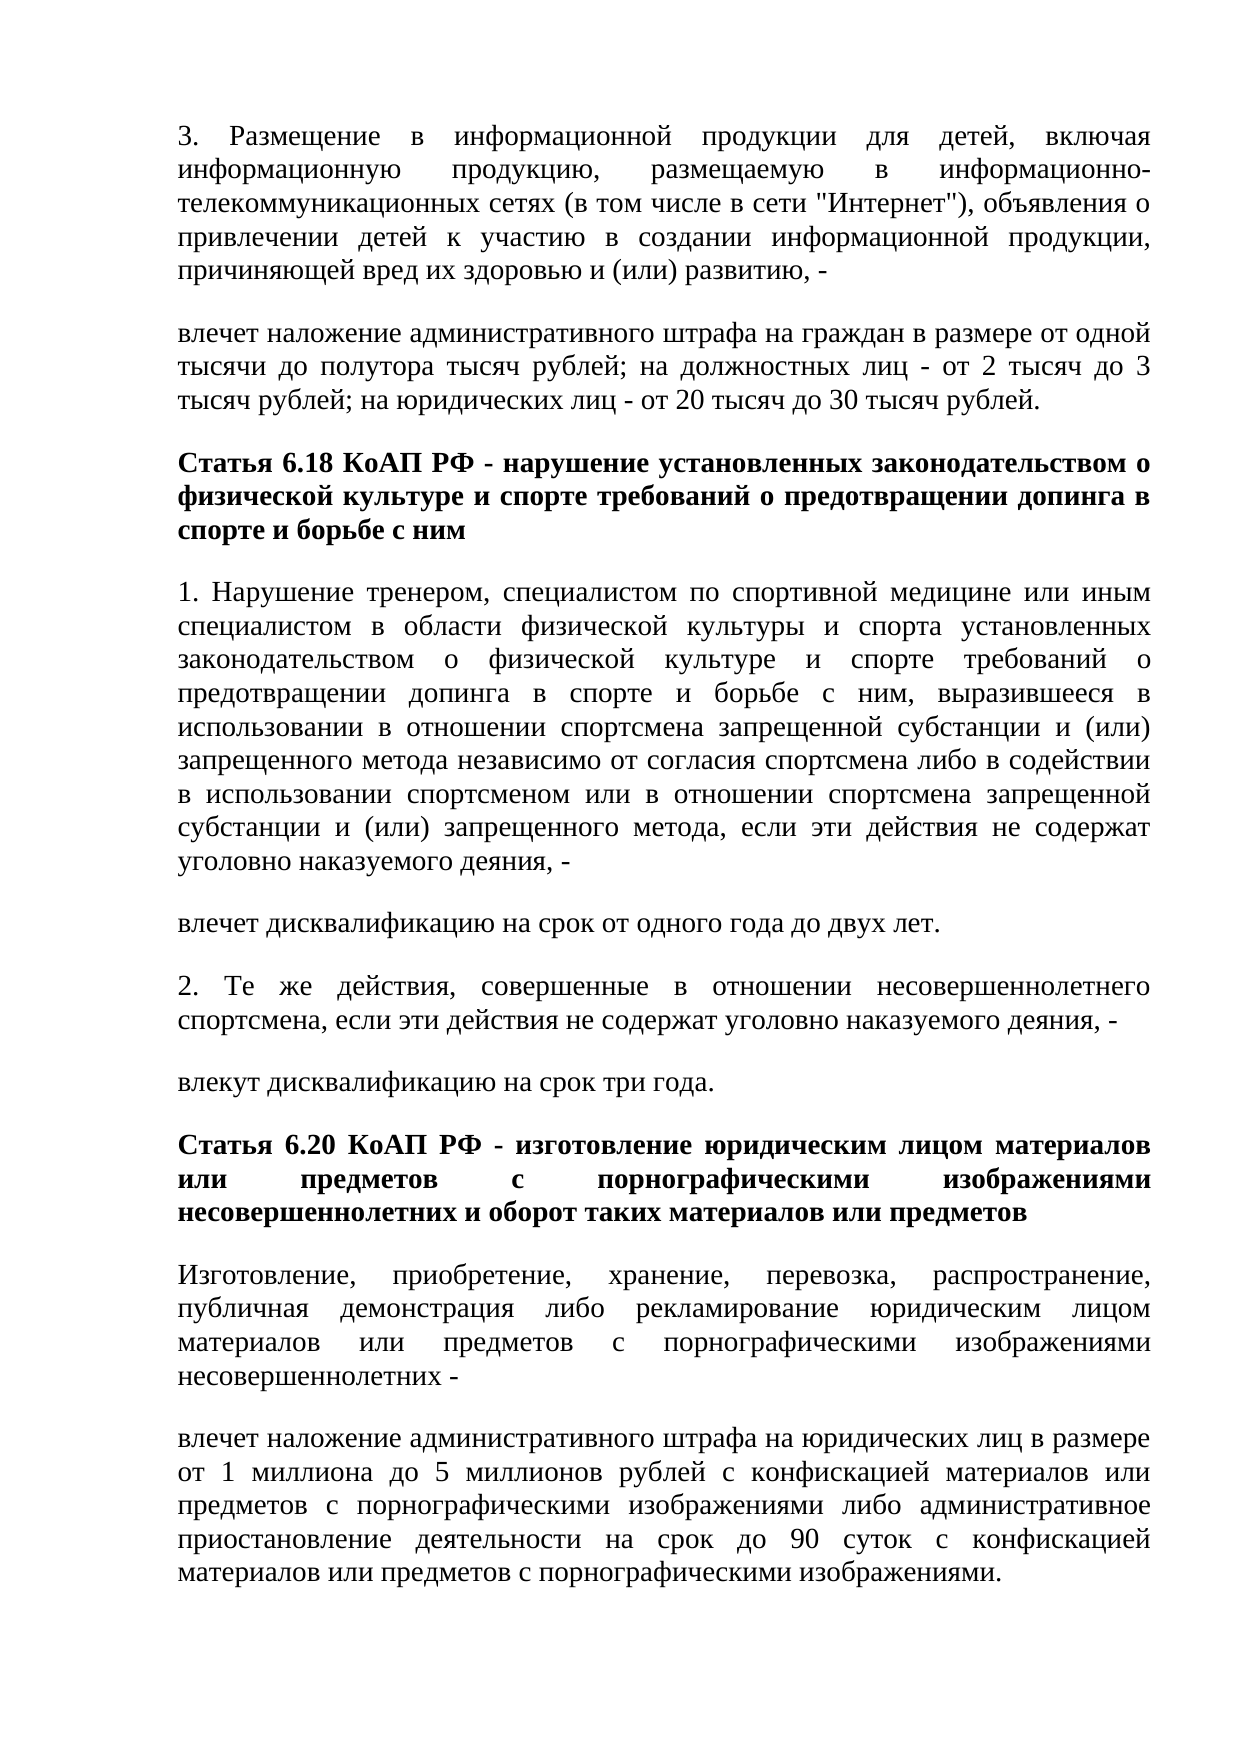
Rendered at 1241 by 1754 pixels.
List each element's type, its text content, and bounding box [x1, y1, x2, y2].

text Изготовление, приобретение, хранение, перевозка, распространение, публичная демонстрация либо рекламирование юридическим лицом материалов или предметов с порнографическими изображениями несовершеннолетних - [177, 1257, 1152, 1391]
text влекут дисквалификацию на срок три года. [177, 1064, 1152, 1098]
text 1. Нарушение тренером, специалистом по спортивной медицине или иным специалистом в области физической культуры и спорта установленных законодательством о физической культуре и спорте требований о предотвращении допинга в спорте и борьбе с ним, выразившееся в использовании в отношении спортсмена запрещенной субстанции и (или) запрещенного метода независимо от согласия спортсмена либо в содействии в использовании спортсменом или в отношении спортсмена запрещенной субстанции и (или) запрещенного метода, если эти действия не содержат уголовно наказуемого деяния, - [177, 574, 1152, 876]
text влечет наложение административного штрафа на граждан в размере от одной тысячи до полутора тысяч рублей; на должностных лиц - от 2 тысяч до 3 тысяч рублей; на юридических лиц - от 20 тысяч до 30 тысяч рублей. [177, 315, 1152, 416]
text 3. Размещение в информационной продукции для детей, включая информационную продукцию, размещаемую в информационно-телекоммуникационных сетях (в том числе в сети "Интернет"), объявления о привлечении детей к участию в создании информационной продукции, причиняющей вред их здоровью и (или) развитию, - [177, 118, 1152, 286]
text влечет дисквалификацию на срок от одного года до двух лет. [177, 906, 1152, 939]
text Статья 6.18 КоАП РФ - нарушение установленных законодательством о физической культуре и спорте требований о предотвращении допинга в спорте и борьбе с ним [177, 445, 1152, 545]
text 2. Те же действия, совершенные в отношении несовершеннолетнего спортсмена, если эти действия не содержат уголовно наказуемого деяния, - [177, 968, 1152, 1035]
text Статья 6.20 КоАП РФ - изготовление юридическим лицом материалов или предметов с порнографическими изображениями несовершеннолетних и оборот таких материалов или предметов [177, 1127, 1152, 1228]
text влечет наложение административного штрафа на юридических лиц в размере от 1 миллиона до 5 миллионов рублей с конфискацией материалов или предметов с порнографическими изображениями либо административное приостановление деятельности на срок до 90 суток с конфискацией материалов или предметов с порнографическими изображениями. [177, 1420, 1152, 1588]
